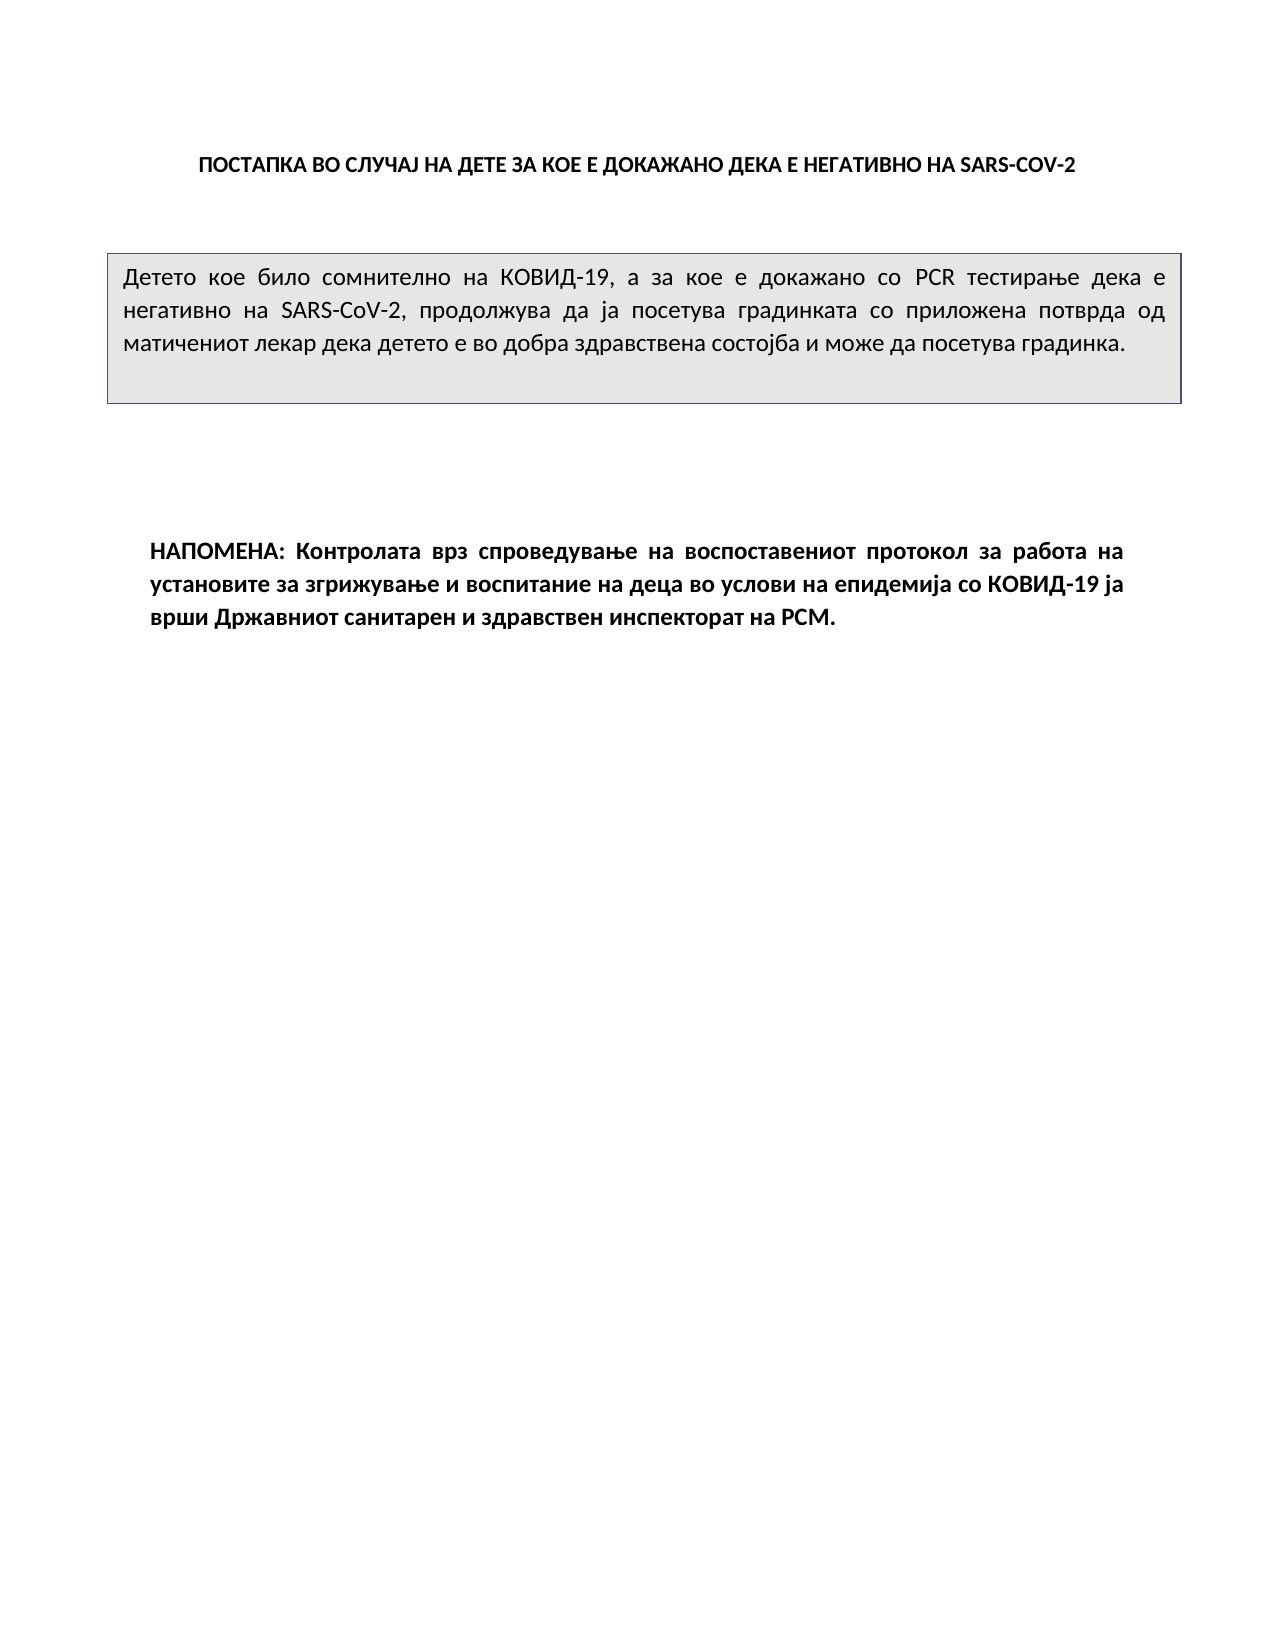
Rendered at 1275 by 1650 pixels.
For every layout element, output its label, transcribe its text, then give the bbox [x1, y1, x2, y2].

text НАПОМЕНА: Контролата врз спроведување на воспоставениот протокол за работа на установите за згрижување и воспитание на деца во услови на епидемија со КОВИД-19 ја врши Државниот санитарен и здравствен инспекторат на РСМ. [150, 535, 1125, 631]
text ПОСТАПКА ВО СЛУЧАЈ НА ДЕТЕ ЗА КОЕ Е ДОКАЖАНО ДЕКА Е НЕГАТИВНО НА SARS-COV-2 [150, 150, 1125, 178]
